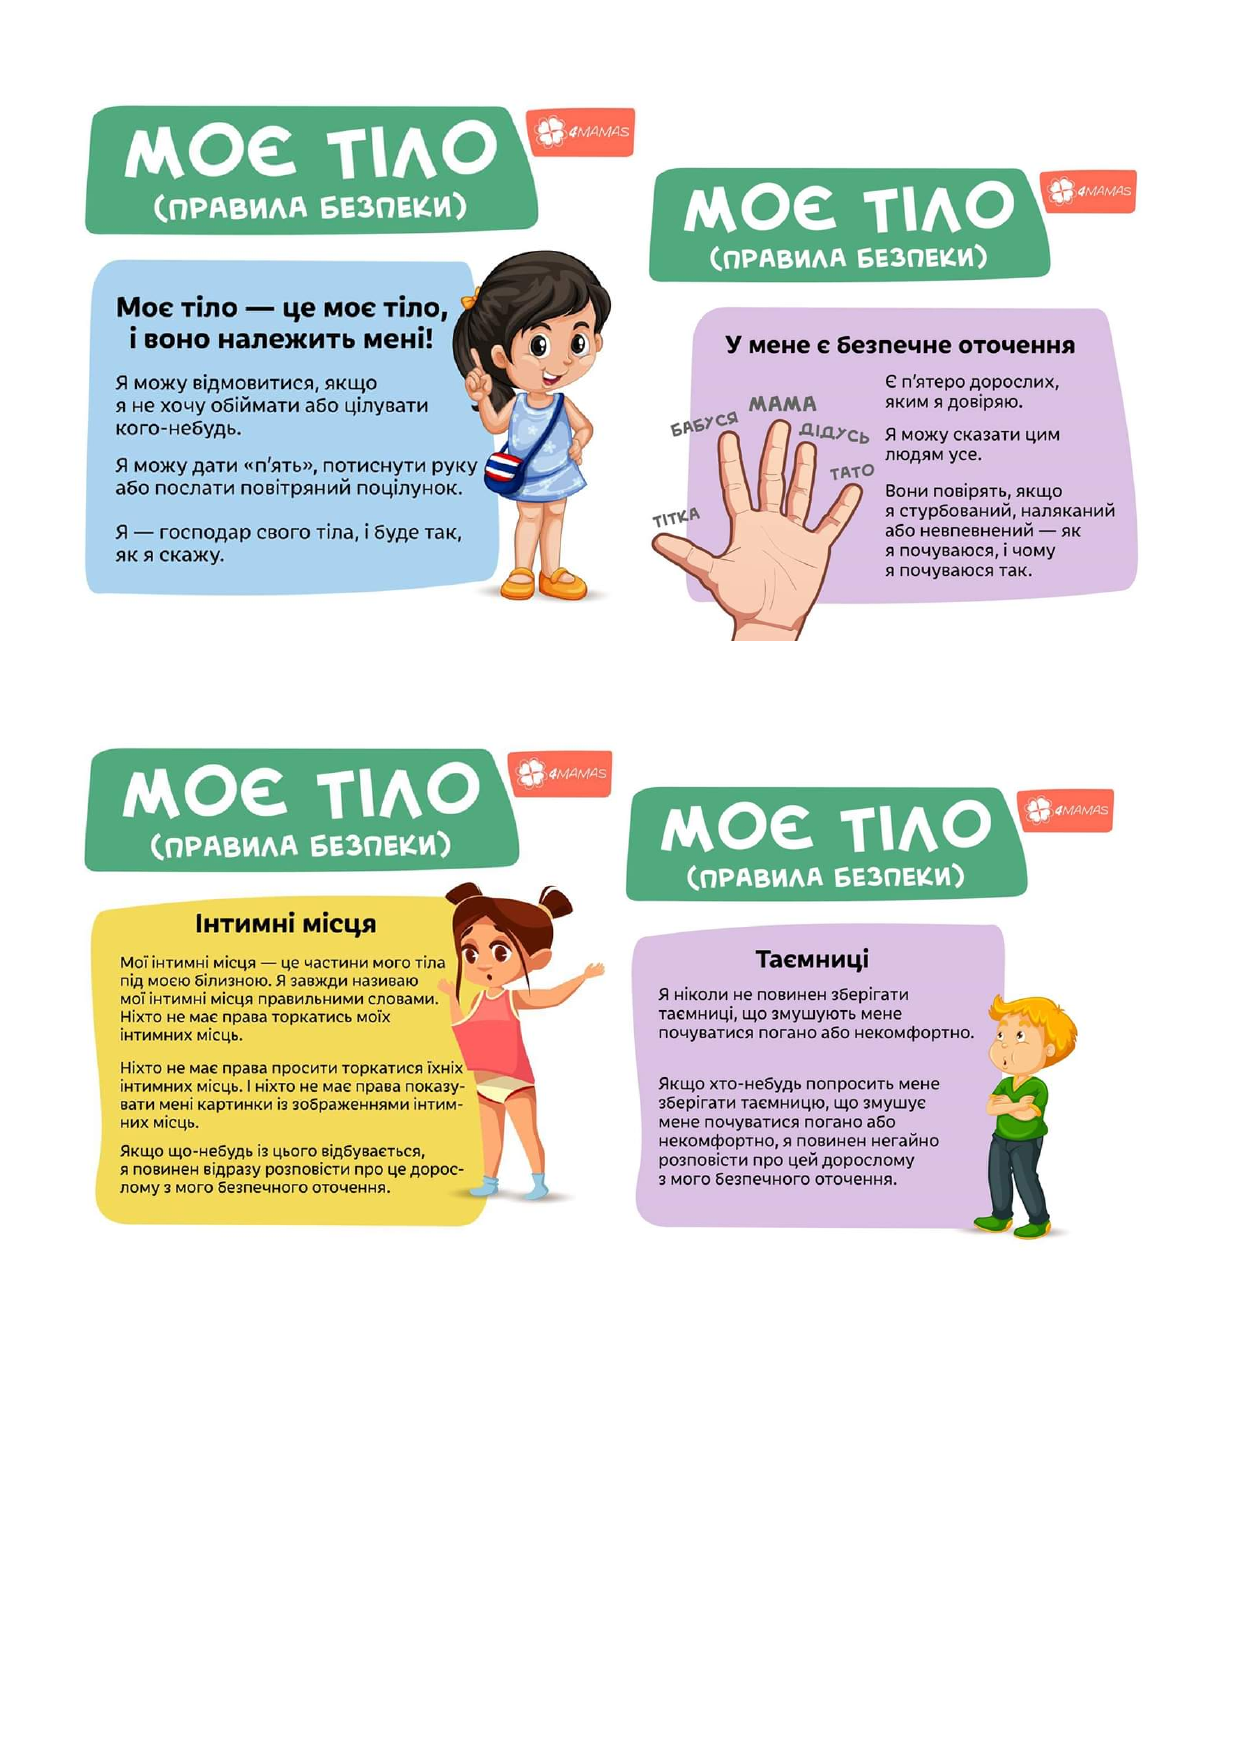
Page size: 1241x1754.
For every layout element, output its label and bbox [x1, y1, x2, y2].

picture [75, 75, 1142, 641]
picture [75, 718, 1119, 1261]
